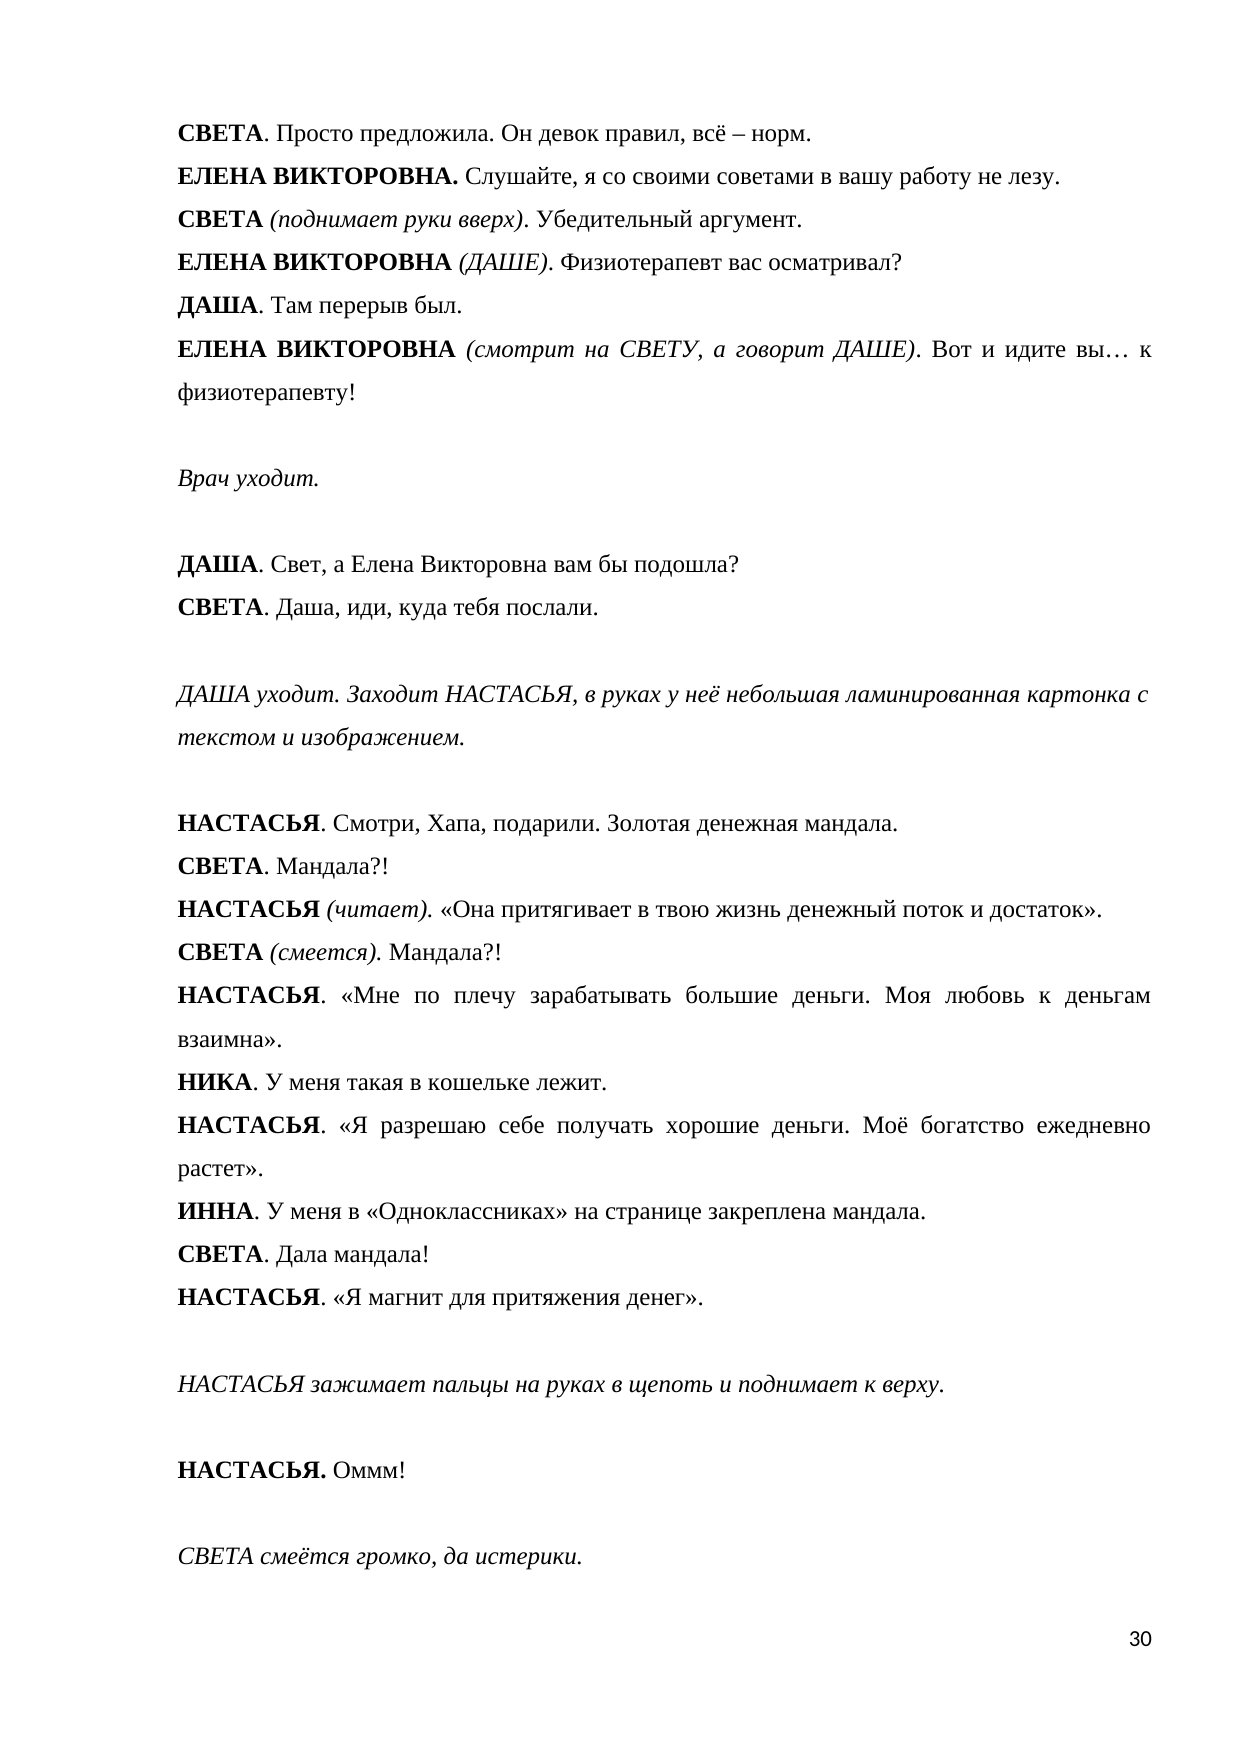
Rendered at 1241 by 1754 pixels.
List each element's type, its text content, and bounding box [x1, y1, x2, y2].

text НАСТАСЬЯ. Смотри, Хапа, подарили. Золотая денежная мандала. [177, 808, 1152, 837]
text ЕЛЕНА ВИКТОРОВНА (смотрит на СВЕТУ, а говорит ДАШЕ). Вот и идите вы… к физиотерапевту! [177, 334, 1152, 406]
text СВЕТА смеётся громко, да истерики. [177, 1541, 1152, 1570]
text СВЕТА (смеется). Мандала?! [177, 937, 1152, 966]
text НАСТАСЬЯ. Оммм! [177, 1455, 1152, 1484]
text ДАША уходит. Заходит НАСТАСЬЯ, в руках у неё небольшая ламинированная картонка с текстом и изображением. [177, 679, 1152, 751]
text НАСТАСЬЯ. «Мне по плечу зарабатывать большие деньги. Моя любовь к деньгам взаимна». [177, 981, 1152, 1052]
text ЕЛЕНА ВИКТОРОВНА. Слушайте, я со своими советами в вашу работу не лезу. [177, 161, 1152, 190]
text ЕЛЕНА ВИКТОРОВНА (ДАШЕ). Физиотерапевт вас осматривал? [177, 247, 1152, 276]
text ДАША. Там перерыв был. [177, 291, 1152, 319]
text ДАША. Свет, а Елена Викторовна вам бы подошла? [177, 549, 1152, 578]
text СВЕТА. Даша, иди, куда тебя послали. [177, 592, 1152, 621]
text НИКА. У меня такая в кошельке лежит. [177, 1067, 1152, 1096]
text НАСТАСЬЯ зажимает пальцы на руках в щепоть и поднимает к верху. [177, 1369, 1152, 1397]
text ИННА. У меня в «Одноклассниках» на странице закреплена мандала. [177, 1196, 1152, 1225]
text СВЕТА. Дала мандала! [177, 1239, 1152, 1268]
text СВЕТА. Просто предложила. Он девок правил, всё – норм. [177, 118, 1152, 147]
text СВЕТА. Мандала?! [177, 851, 1152, 880]
text НАСТАСЬЯ. «Я разрешаю себе получать хорошие деньги. Моё богатство ежедневно растет». [177, 1110, 1152, 1182]
text НАСТАСЬЯ (читает). «Она притягивает в твою жизнь денежный поток и достаток». [177, 894, 1152, 923]
text СВЕТА (поднимает руки вверх). Убедительный аргумент. [177, 204, 1152, 233]
text НАСТАСЬЯ. «Я магнит для притяжения денег». [177, 1282, 1152, 1311]
text Врач уходит. [177, 463, 1152, 492]
